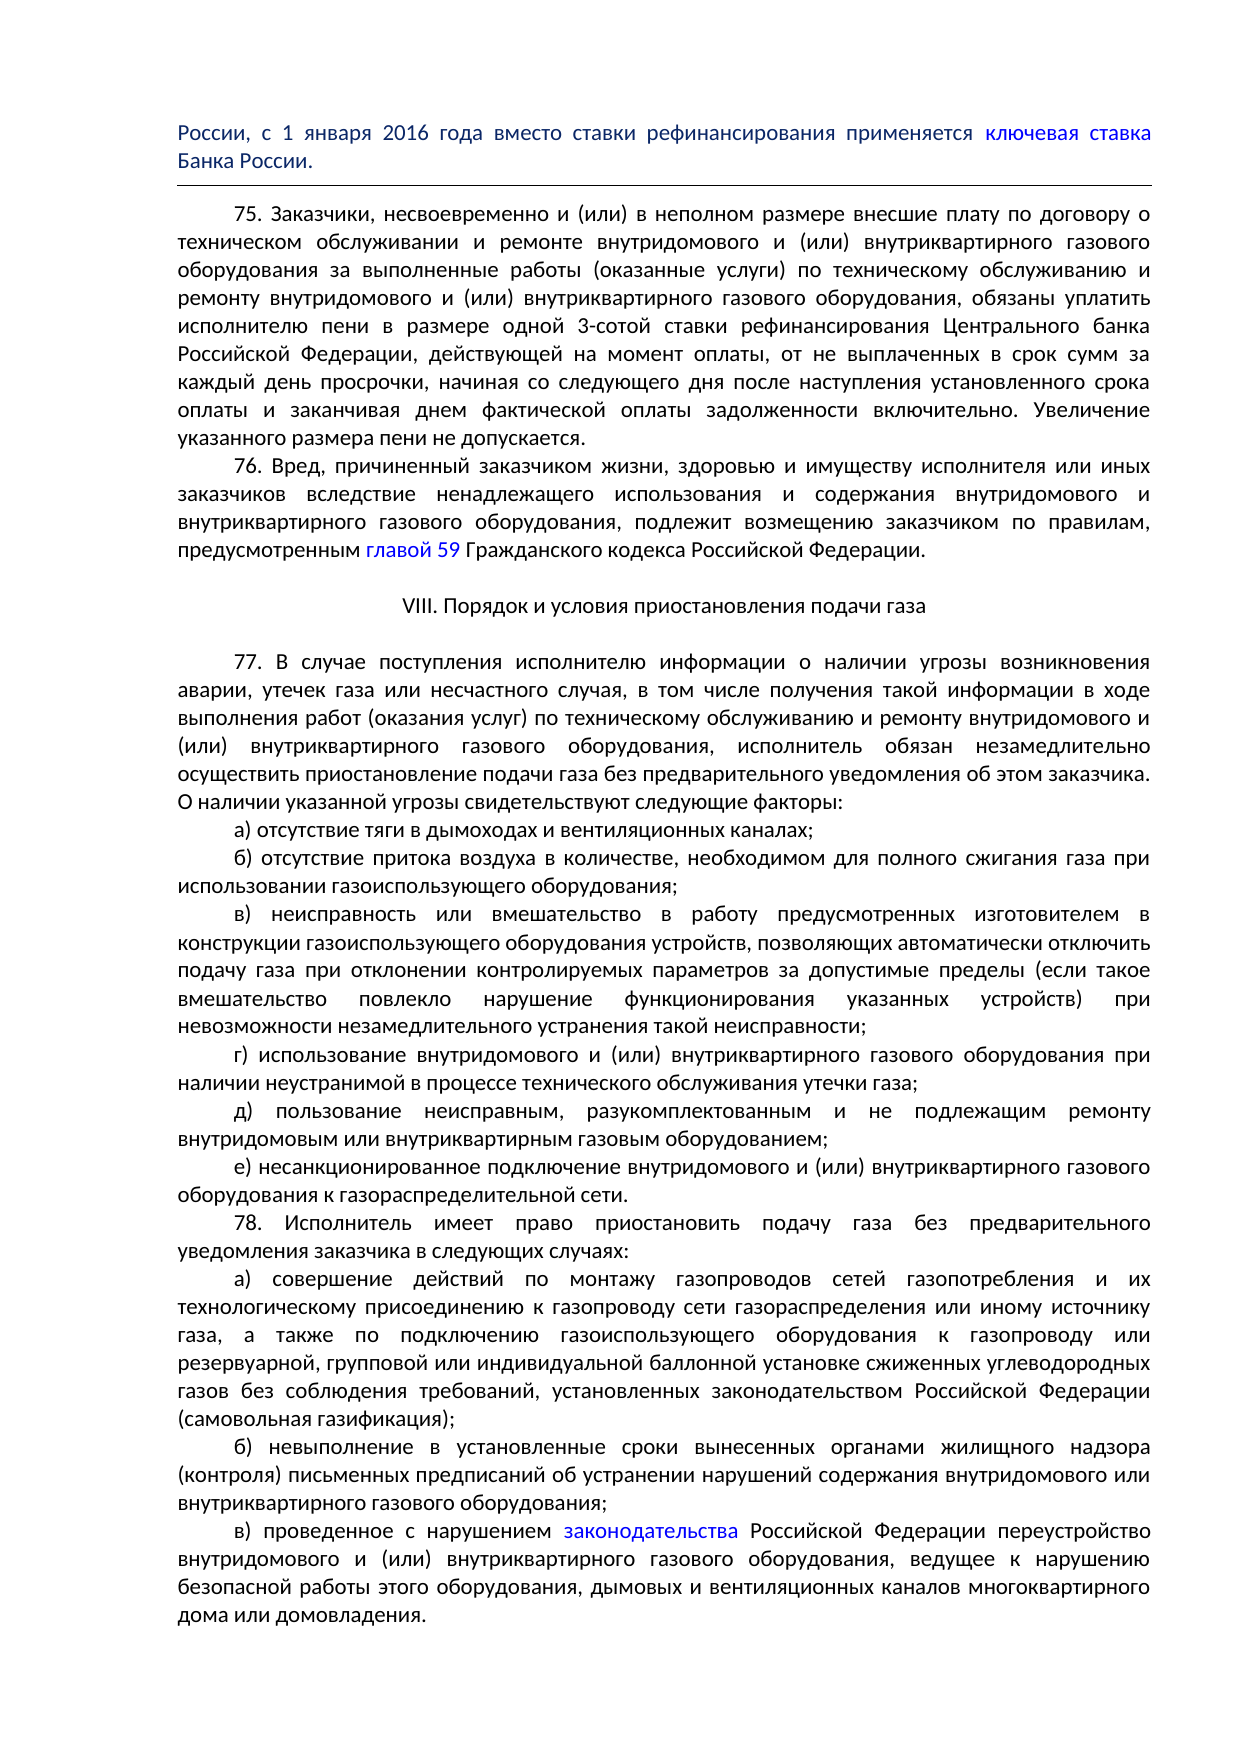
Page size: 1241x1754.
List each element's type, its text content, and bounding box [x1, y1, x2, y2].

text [177, 118, 1152, 174]
text е) несанкционированное подключение внутридомового и (или) внутриквартирного газового оборудования к газораспределительной сети. [177, 1152, 1152, 1208]
text б) невыполнение в установленные сроки вынесенных органами жилищного надзора (контроля) письменных предписаний об устранении нарушений содержания внутридомового или внутриквартирного газового оборудования; [177, 1432, 1152, 1516]
text 78. Исполнитель имеет право приостановить подачу газа без предварительного уведомления заказчика в следующих случаях: [177, 1208, 1152, 1264]
text а) отсутствие тяги в дымоходах и вентиляционных каналах; [177, 816, 1152, 843]
text в) проведенное с нарушением законодательства Российской Федерации переустройство внутридомового и (или) внутриквартирного газового оборудования, ведущее к нарушению безопасной работы этого оборудования, дымовых и вентиляционных каналов многоквартирного дома или домовладения. [177, 1516, 1152, 1628]
text 75. Заказчики, несвоевременно и (или) в неполном размере внесшие плату по договору о техническом обслуживании и ремонте внутридомового и (или) внутриквартирного газового оборудования за выполненные работы (оказанные услуги) по техническому обслуживанию и ремонту внутридомового и (или) внутриквартирного газового оборудования, обязаны уплатить исполнителю пени в размере одной 3-сотой ставки рефинансирования Центрального банка Российской Федерации, действующей на момент оплаты, от не выплаченных в срок сумм за каждый день просрочки, начиная со следующего дня после наступления установленного срока оплаты и заканчивая днем фактической оплаты задолженности включительно. Увеличение указанного размера пени не допускается. [177, 199, 1152, 451]
text 76. Вред, причиненный заказчиком жизни, здоровью и имуществу исполнителя или иных заказчиков вследствие ненадлежащего использования и содержания внутридомового и внутриквартирного газового оборудования, подлежит возмещению заказчиком по правилам, предусмотренным главой 59 Гражданского кодекса Российской Федерации. [177, 451, 1152, 563]
text в) неисправность или вмешательство в работу предусмотренных изготовителем в конструкции газоиспользующего оборудования устройств, позволяющих автоматически отключить подачу газа при отклонении контролируемых параметров за допустимые пределы (если такое вмешательство повлекло нарушение функционирования указанных устройств) при невозможности незамедлительного устранения такой неисправности; [177, 899, 1152, 1040]
text г) использование внутридомового и (или) внутриквартирного газового оборудования при наличии неустранимой в процессе технического обслуживания утечки газа; [177, 1040, 1152, 1096]
text а) совершение действий по монтажу газопроводов сетей газопотребления и их технологическому присоединению к газопроводу сети газораспределения или иному источнику газа, а также по подключению газоиспользующего оборудования к газопроводу или резервуарной, групповой или индивидуальной баллонной установке сжиженных углеводородных газов без соблюдения требований, установленных законодательством Российской Федерации (самовольная газификация); [177, 1264, 1152, 1432]
text 77. В случае поступления исполнителю информации о наличии угрозы возникновения аварии, утечек газа или несчастного случая, в том числе получения такой информации в ходе выполнения работ (оказания услуг) по техническому обслуживанию и ремонту внутридомового и (или) внутриквартирного газового оборудования, исполнитель обязан незамедлительно осуществить приостановление подачи газа без предварительного уведомления об этом заказчика. О наличии указанной угрозы свидетельствуют следующие факторы: [177, 647, 1152, 816]
text б) отсутствие притока воздуха в количестве, необходимом для полного сжигания газа при использовании газоиспользующего оборудования; [177, 843, 1152, 899]
text д) пользование неисправным, разукомплектованным и не подлежащим ремонту внутридомовым или внутриквартирным газовым оборудованием; [177, 1096, 1152, 1152]
text VIII. Порядок и условия приостановления подачи газа [177, 591, 1152, 619]
